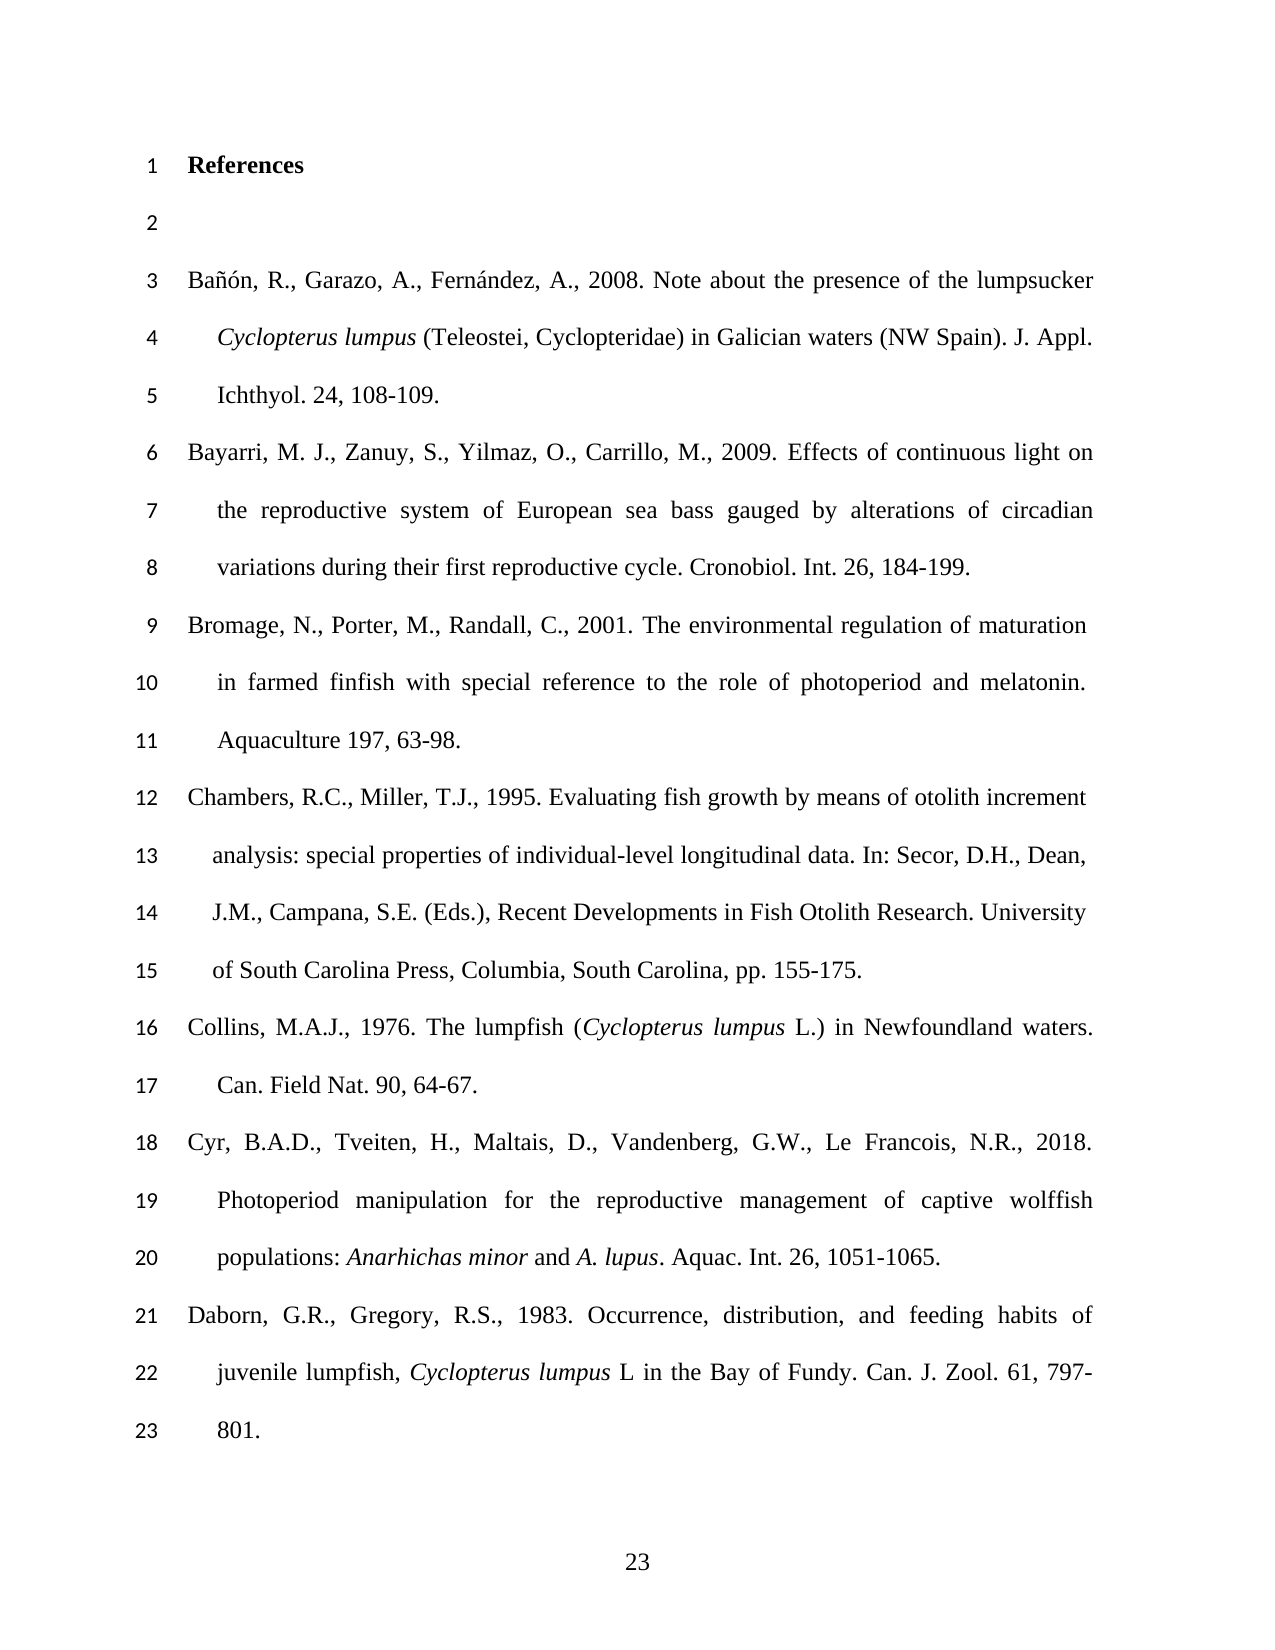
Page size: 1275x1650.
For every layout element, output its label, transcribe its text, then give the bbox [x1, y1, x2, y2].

text Bayarri, M. J., Zanuy, S., Yilmaz, O., Carrillo, M., 2009. Effects of continuous light on the reproductive system of European sea bass gauged by alterations of circadian variations during their first reproductive cycle. Cronobiol. Int. 26, 184-199. [187, 437, 1094, 581]
text Bromage, N., Porter, M., Randall, C., 2001. The environmental regulation of maturation in farmed finfish with special reference to the role of photoperiod and melatonin. Aquaculture 197, 63-98. [187, 610, 1087, 754]
text Chambers, R.C., Miller, T.J., 1995. Evaluating fish growth by means of otolith increment analysis: special properties of individual-level longitudinal data. In: Secor, D.H., Dean, J.M., Campana, S.E. (Eds.), Recent Developments in Fish Otolith Research. University of South Carolina Press, Columbia, South Carolina, pp. 155-175. [187, 782, 1087, 984]
text Collins, M.A.J., 1976. The lumpfish (Cyclopterus lumpus L.) in Newfoundland waters. Can. Field Nat. 90, 64-67. [187, 1012, 1094, 1099]
text Cyr, B.A.D., Tveiten, H., Maltais, D., Vandenberg, G.W., Le Francois, N.R., 2018. Photoperiod manipulation for the reproductive management of captive wolffish populations: Anarhichas minor and A. lupus. Aquac. Int. 26, 1051-1065. [187, 1127, 1094, 1271]
text Bañón, R., Garazo, A., Fernández, A., 2008. Note about the presence of the lumpsucker Cyclopterus lumpus (Teleostei, Cyclopteridae) in Galician waters (NW Spain). J. Appl. Ichthyol. 24, 108-109. [187, 265, 1094, 409]
text References [187, 150, 1089, 179]
text Daborn, G.R., Gregory, R.S., 1983. Occurrence, distribution, and feeding habits of juvenile lumpfish, Cyclopterus lumpus L in the Bay of Fundy. Can. J. Zool. 61, 797-801. [187, 1300, 1094, 1444]
